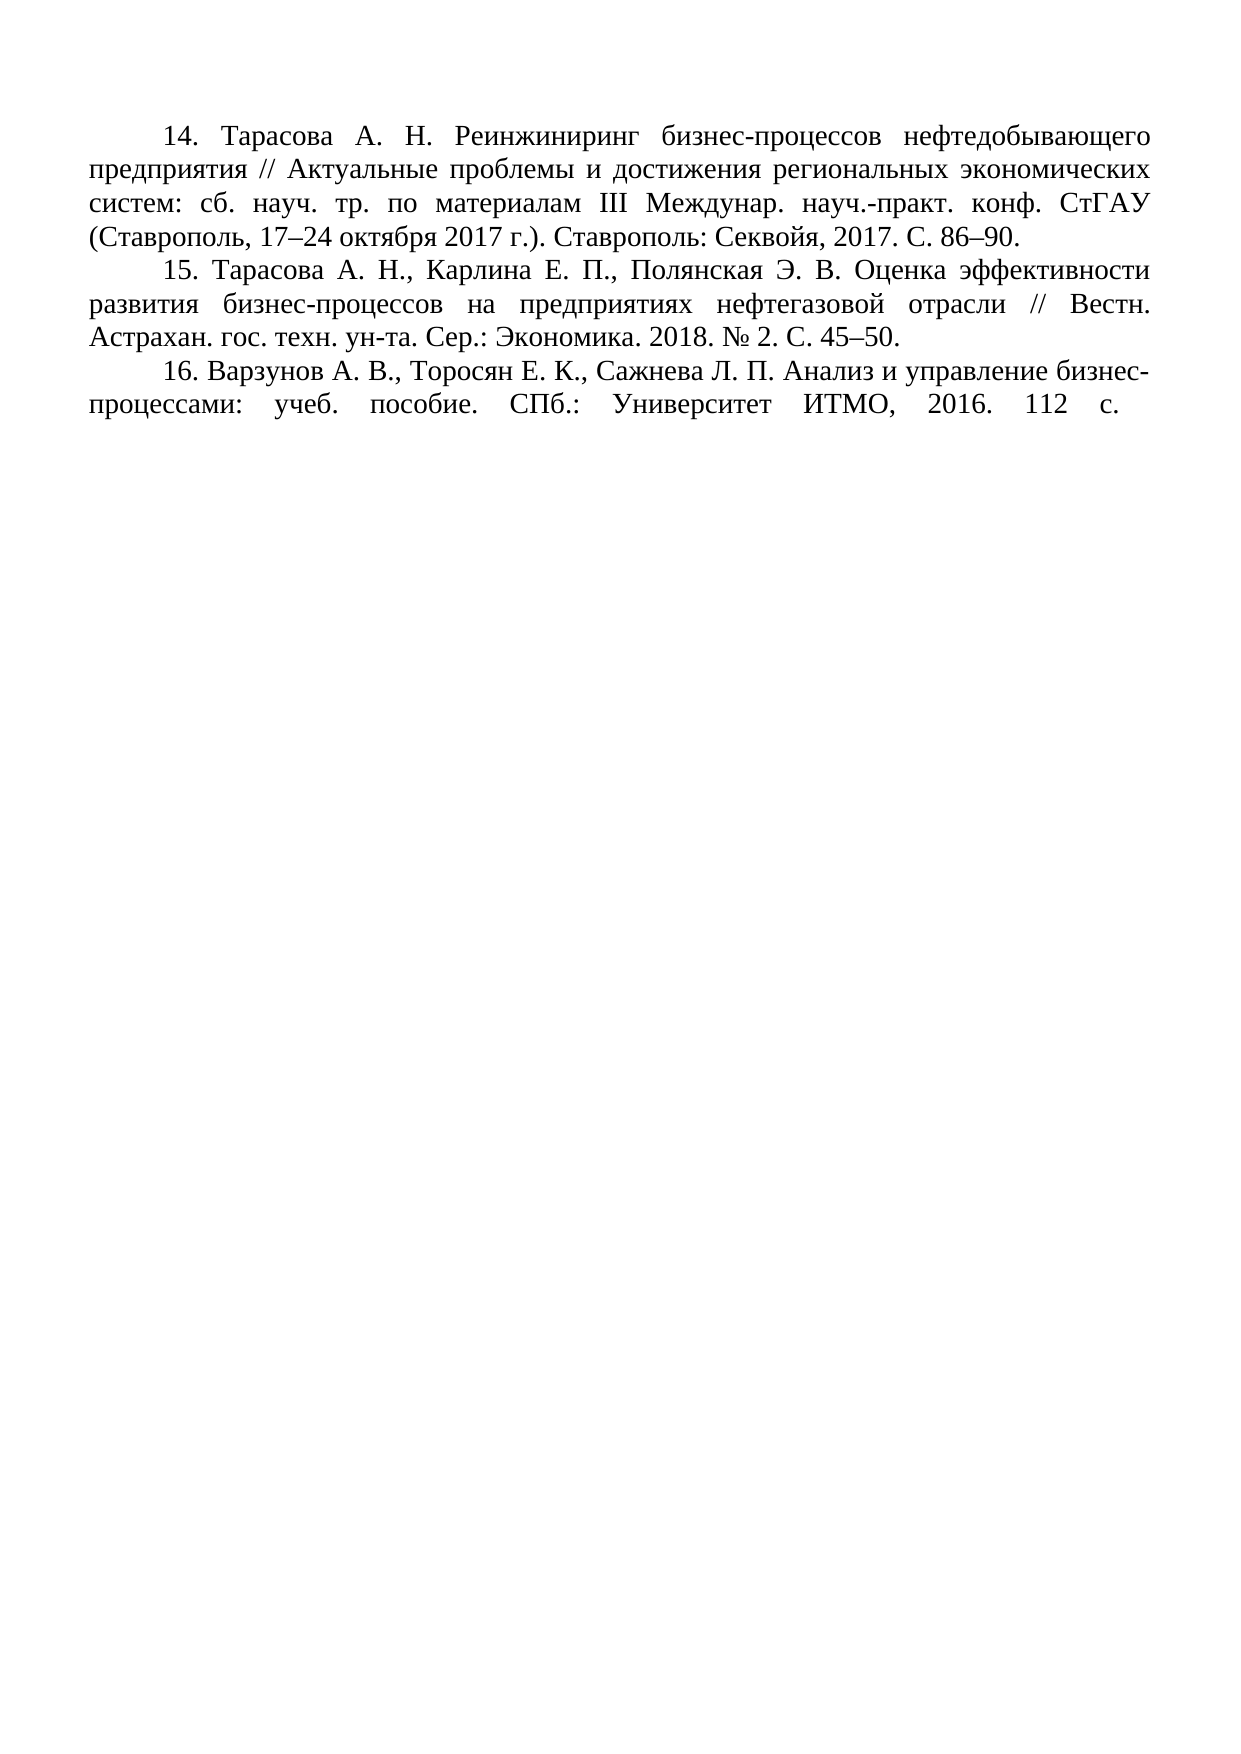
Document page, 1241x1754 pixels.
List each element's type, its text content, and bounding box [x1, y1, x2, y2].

text 16. Варзунов А. В., Торосян Е. К., Сажнева Л. П. Анализ и управление бизнес-процессами: учеб. пособие. СПб.: Университет ИТМО, 2016. 112 с. [89, 353, 1152, 448]
text 14. Тарасова А. Н. Реинжиниринг бизнес-процессов нефтедобывающего предприятия // Актуальные проблемы и достижения региональных экономических систем: сб. науч. тр. по материалам III Междунар. науч.-практ. конф. СтГАУ (Ставрополь, 17–24 октября 2017 г.). Ставрополь: Секвойя, 2017. С. 86–90. [89, 118, 1152, 252]
text 15. Тарасова А. Н., Карлина Е. П., Полянская Э. В. Оценка эффективности развития бизнес-процессов на предприятиях нефтегазовой отрасли // Вестн. Астрахан. гос. техн. ун-та. Сер.: Экономика. 2018. № 2. С. 45–50. [89, 252, 1152, 353]
